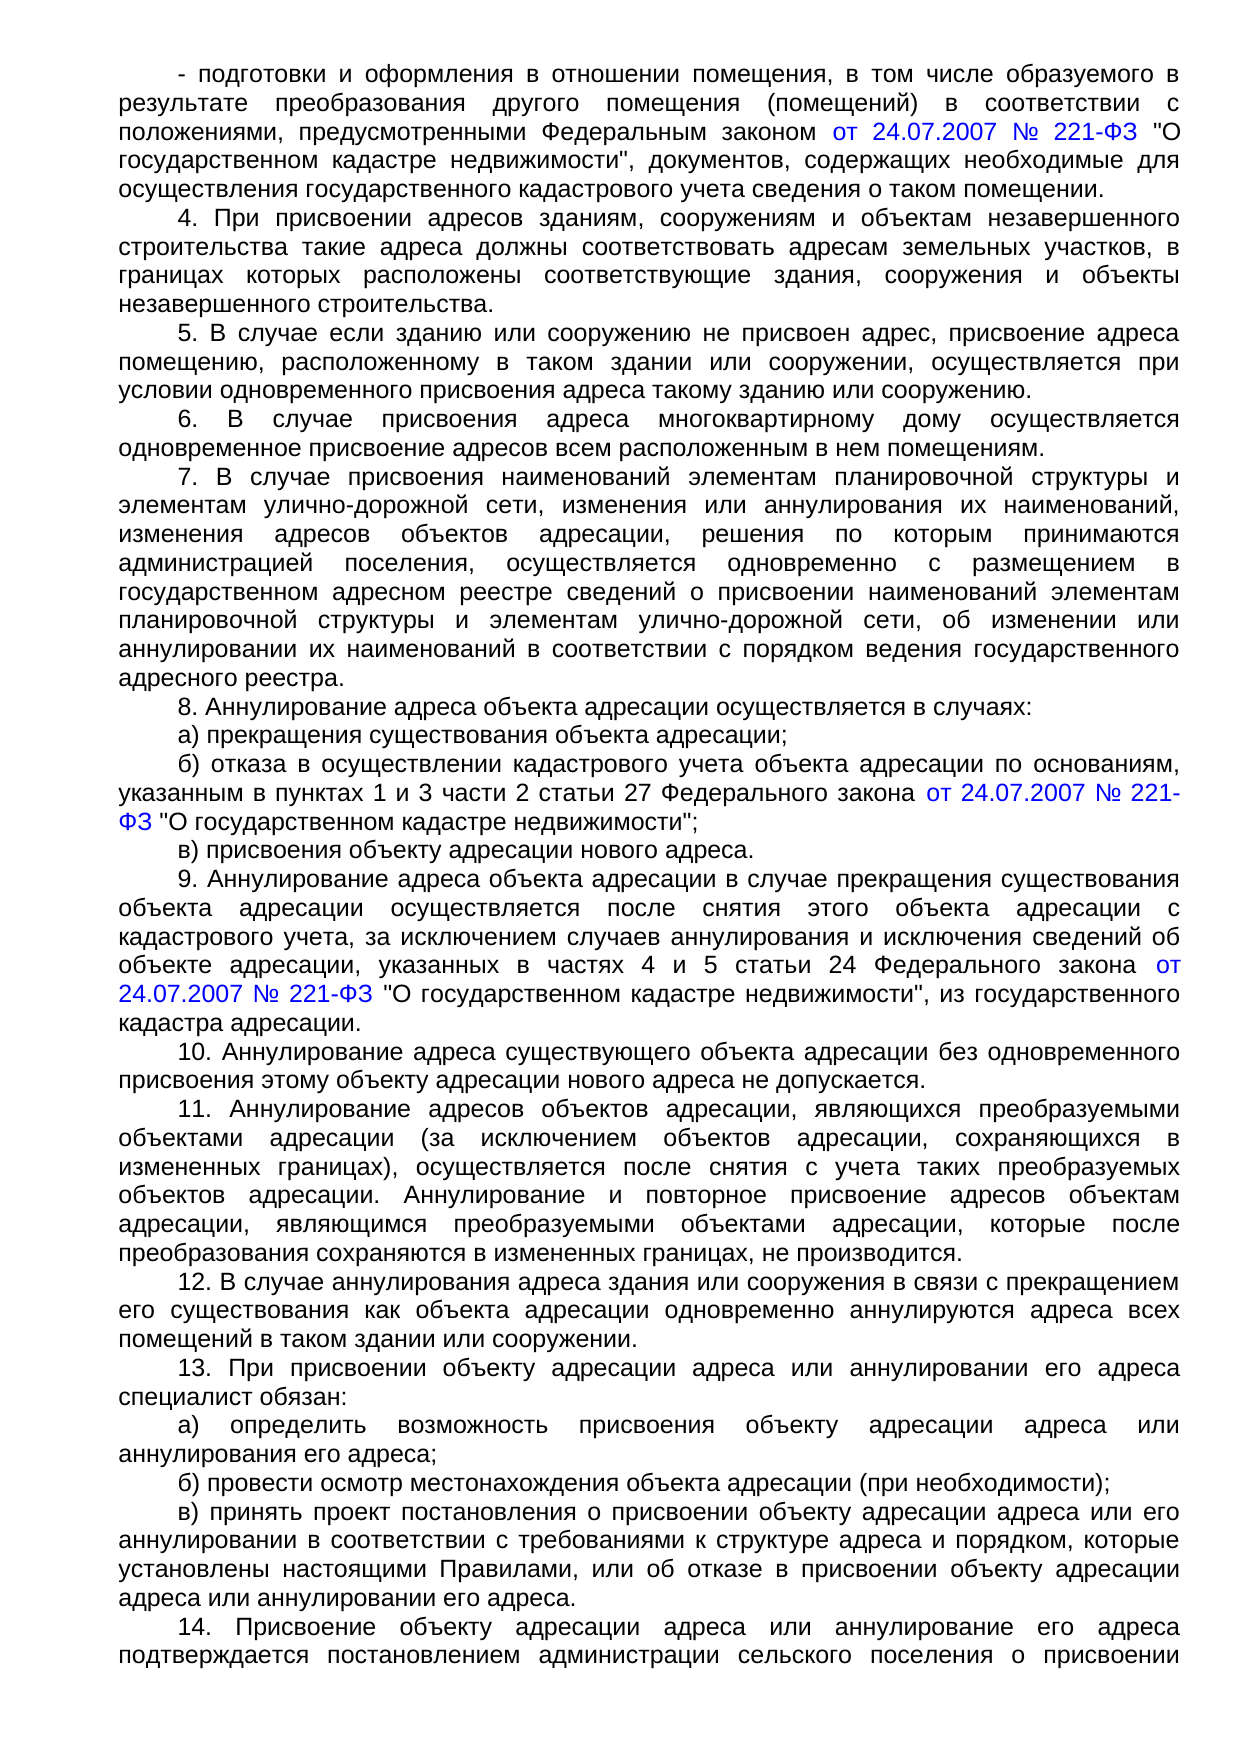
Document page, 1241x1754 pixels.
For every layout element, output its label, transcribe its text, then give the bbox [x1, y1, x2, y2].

text 10. Аннулирование адреса существующего объекта адресации без одновременного присвоения этому объекту адресации нового адреса не допускается. [118, 1037, 1181, 1094]
text 5. В случае если зданию или сооружению не присвоен адрес, присвоение адреса помещению, расположенному в таком здании или сооружении, осуществляется при условии одновременного присвоения адреса такому зданию или сооружению. [118, 318, 1181, 404]
text 12. В случае аннулирования адреса здания или сооружения в связи с прекращением его существования как объекта адресации одновременно аннулируются адреса всех помещений в таком здании или сооружении. [118, 1267, 1181, 1353]
text 9. Аннулирование адреса объекта адресации в случае прекращения существования объекта адресации осуществляется после снятия этого объекта адресации с кадастрового учета, за исключением случаев аннулирования и исключения сведений об объекте адресации, указанных в частях 4 и 5 статьи 24 Федерального закона от 24.07.2007 № 221-ФЗ "О государственном кадастре недвижимости", из государственного кадастра адресации. [118, 864, 1181, 1037]
text 7. В случае присвоения наименований элементам планировочной структуры и элементам улично-дорожной сети, изменения или аннулирования их наименований, изменения адресов объектов адресации, решения по которым принимаются администрацией поселения, осуществляется одновременно с размещением в государственном адресном реестре сведений о присвоении наименований элементам планировочной структуры и элементам улично-дорожной сети, об изменении или аннулировании их наименований в соответствии с порядком ведения государственного адресного реестра. [118, 462, 1181, 692]
text б) отказа в осуществлении кадастрового учета объекта адресации по основаниям, указанным в пунктах 1 и 3 части 2 статьи 27 Федерального закона от 24.07.2007 № 221-ФЗ "О государственном кадастре недвижимости"; [118, 749, 1181, 835]
text 6. В случае присвоения адреса многоквартирному дому осуществляется одновременное присвоение адресов всем расположенным в нем помещениям. [118, 404, 1181, 462]
text в) присвоения объекту адресации нового адреса. [118, 835, 1181, 864]
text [118, 1612, 1181, 1669]
text 8. Аннулирование адреса объекта адресации осуществляется в случаях: [118, 692, 1181, 720]
text а) определить возможность присвоения объекту адресации адреса или аннулирования его адреса; [118, 1410, 1181, 1468]
text в) принять проект постановления о присвоении объекту адресации адреса или его аннулировании в соответствии с требованиями к структуре адреса и порядком, которые установлены настоящими Правилами, или об отказе в присвоении объекту адресации адреса или аннулировании его адреса. [118, 1497, 1181, 1612]
text а) прекращения существования объекта адресации; [118, 720, 1181, 749]
text 4. При присвоении адресов зданиям, сооружениям и объектам незавершенного строительства такие адреса должны соответствовать адресам земельных участков, в границах которых расположены соответствующие здания, сооружения и объекты незавершенного строительства. [118, 203, 1181, 318]
text 11. Аннулирование адресов объектов адресации, являющихся преобразуемыми объектами адресации (за исключением объектов адресации, сохраняющихся в измененных границах), осуществляется после снятия с учета таких преобразуемых объектов адресации. Аннулирование и повторное присвоение адресов объектам адресации, являющимся преобразуемыми объектами адресации, которые после преобразования сохраняются в измененных границах, не производится. [118, 1094, 1181, 1267]
text б) провести осмотр местонахождения объекта адресации (при необходимости); [118, 1468, 1181, 1497]
text 13. При присвоении объекту адресации адреса или аннулировании его адреса специалист обязан: [118, 1353, 1181, 1410]
text - подготовки и оформления в отношении помещения, в том числе образуемого в результате преобразования другого помещения (помещений) в соответствии с положениями, предусмотренными Федеральным законом от 24.07.2007 № 221-ФЗ "О государственном кадастре недвижимости", документов, содержащих необходимые для осуществления государственного кадастрового учета сведения о таком помещении. [118, 59, 1181, 203]
